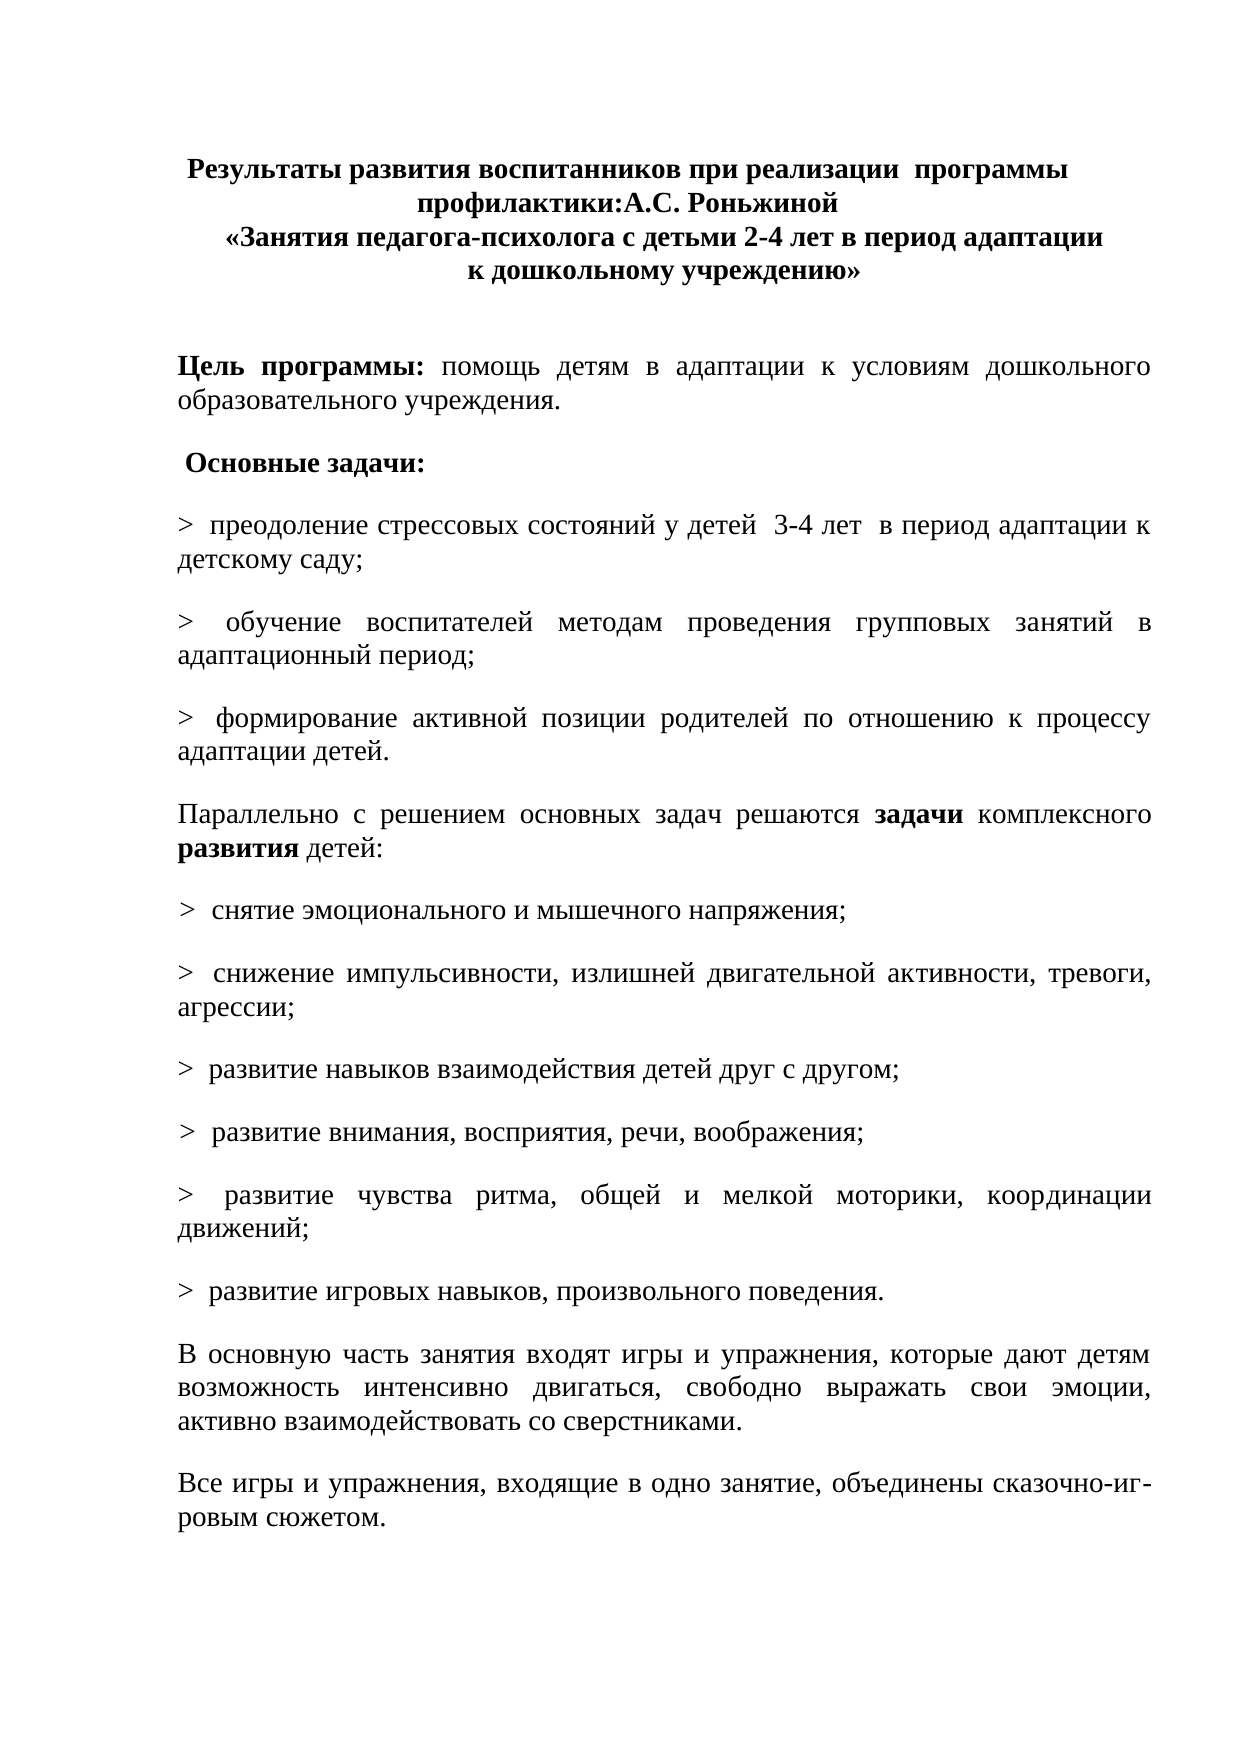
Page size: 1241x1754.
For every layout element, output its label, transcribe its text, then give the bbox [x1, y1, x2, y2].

text «Занятия педагога-психолога с детьми 2-4 лет в период адаптации [177, 219, 1152, 252]
text > формирование активной позиции родителей по отношению к процессу адаптации детей. [177, 700, 1152, 767]
text к дошкольному учреждению» [177, 252, 1152, 286]
text > снижение импульсивности, излишней двигательной активности, тревоги, агрессии; [177, 955, 1152, 1022]
text > обучение воспитателей методам проведения групповых занятий в адаптационный период; [177, 604, 1152, 671]
text > развитие навыков взаимодействия детей друг с другом; [177, 1051, 1152, 1085]
text > преодоление стрессовых состояний у детей 3-4 лет в период адаптации к детскому саду; [177, 507, 1152, 574]
text > развитие чувства ритма, общей и мелкой моторики, координации движений; [177, 1177, 1152, 1244]
text > развитие игровых навыков, произвольного поведения. [177, 1273, 1152, 1307]
text > снятие эмоционального и мышечного напряжения; [177, 892, 1152, 926]
text Основные задачи: [177, 445, 1152, 478]
text Параллельно с решением основных задач решаются задачи комплексного развития детей: [177, 796, 1152, 863]
text > развитие внимания, восприятия, речи, воображения; [177, 1114, 1152, 1148]
text Все игры и упражнения, входящие в одно занятие, объединены сказочно-игровым сюжетом. [177, 1466, 1152, 1533]
text В основную часть занятия входят игры и упражнения, которые дают детям возможность интенсивно двигаться, свободно выражать свои эмоции, активно взаимодействовать со сверстниками. [177, 1336, 1152, 1436]
text Результаты развития воспитанников при реализации программы профилактики:А.С. Роньжиной [177, 152, 1078, 219]
text Цель программы: помощь детям в адаптации к условиям дошкольного образовательного учреждения. [177, 348, 1152, 416]
